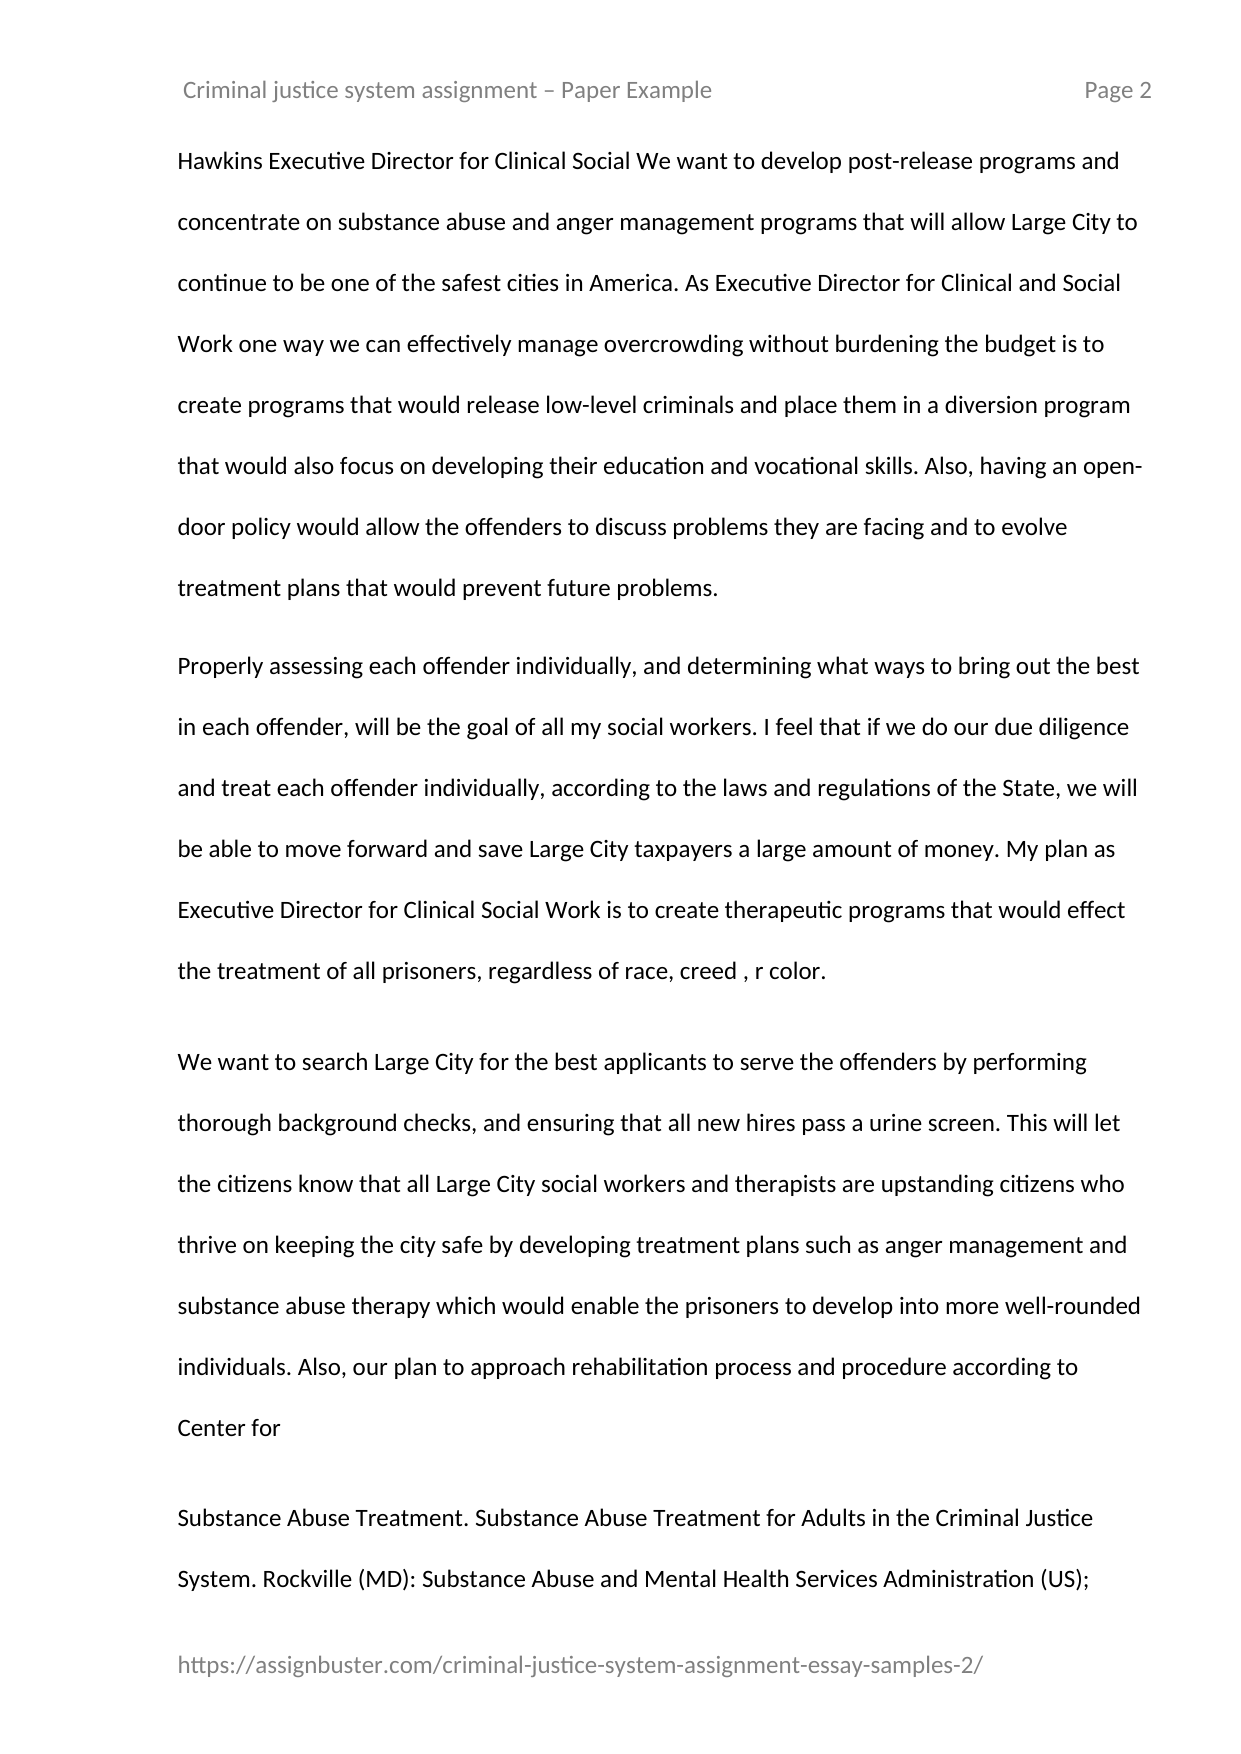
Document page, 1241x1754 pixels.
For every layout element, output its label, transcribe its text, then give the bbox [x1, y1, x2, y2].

text Hawkins Executive Director for Clinical Social We want to develop post-release programs and concentrate on substance abuse and anger management programs that will allow Large City to continue to be one of the safest cities in America. As Executive Director for Clinical and Social Work one way we can effectively manage overcrowding without burdening the budget is to create programs that would release low-level criminals and place them in a diversion program that would also focus on developing their education and vocational skills. Also, having an open- door policy would allow the offenders to discuss problems they are facing and to evolve treatment plans that would prevent future problems. [177, 145, 1152, 603]
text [177, 1502, 1152, 1594]
text We want to search Large City for the best applicants to serve the offenders by performing thorough background checks, and ensuring that all new hires pass a urine screen. This will let the citizens know that all Large City social workers and therapists are upstanding citizens who thrive on keeping the city safe by developing treatment plans such as anger management and substance abuse therapy which would enable the prisoners to develop into more well-rounded individuals. Also, our plan to approach rehabilitation process and procedure according to Center for [177, 1046, 1152, 1442]
text Properly assessing each offender individually, and determining what ways to bring out the best in each offender, will be the goal of all my social workers. I feel that if we do our due diligence and treat each offender individually, according to the laws and regulations of the State, we will be able to move forward and save Large City taxpayers a large amount of money. My plan as Executive Director for Clinical Social Work is to create therapeutic programs that would effect the treatment of all prisoners, regardless of race, creed , r color. [177, 650, 1152, 986]
